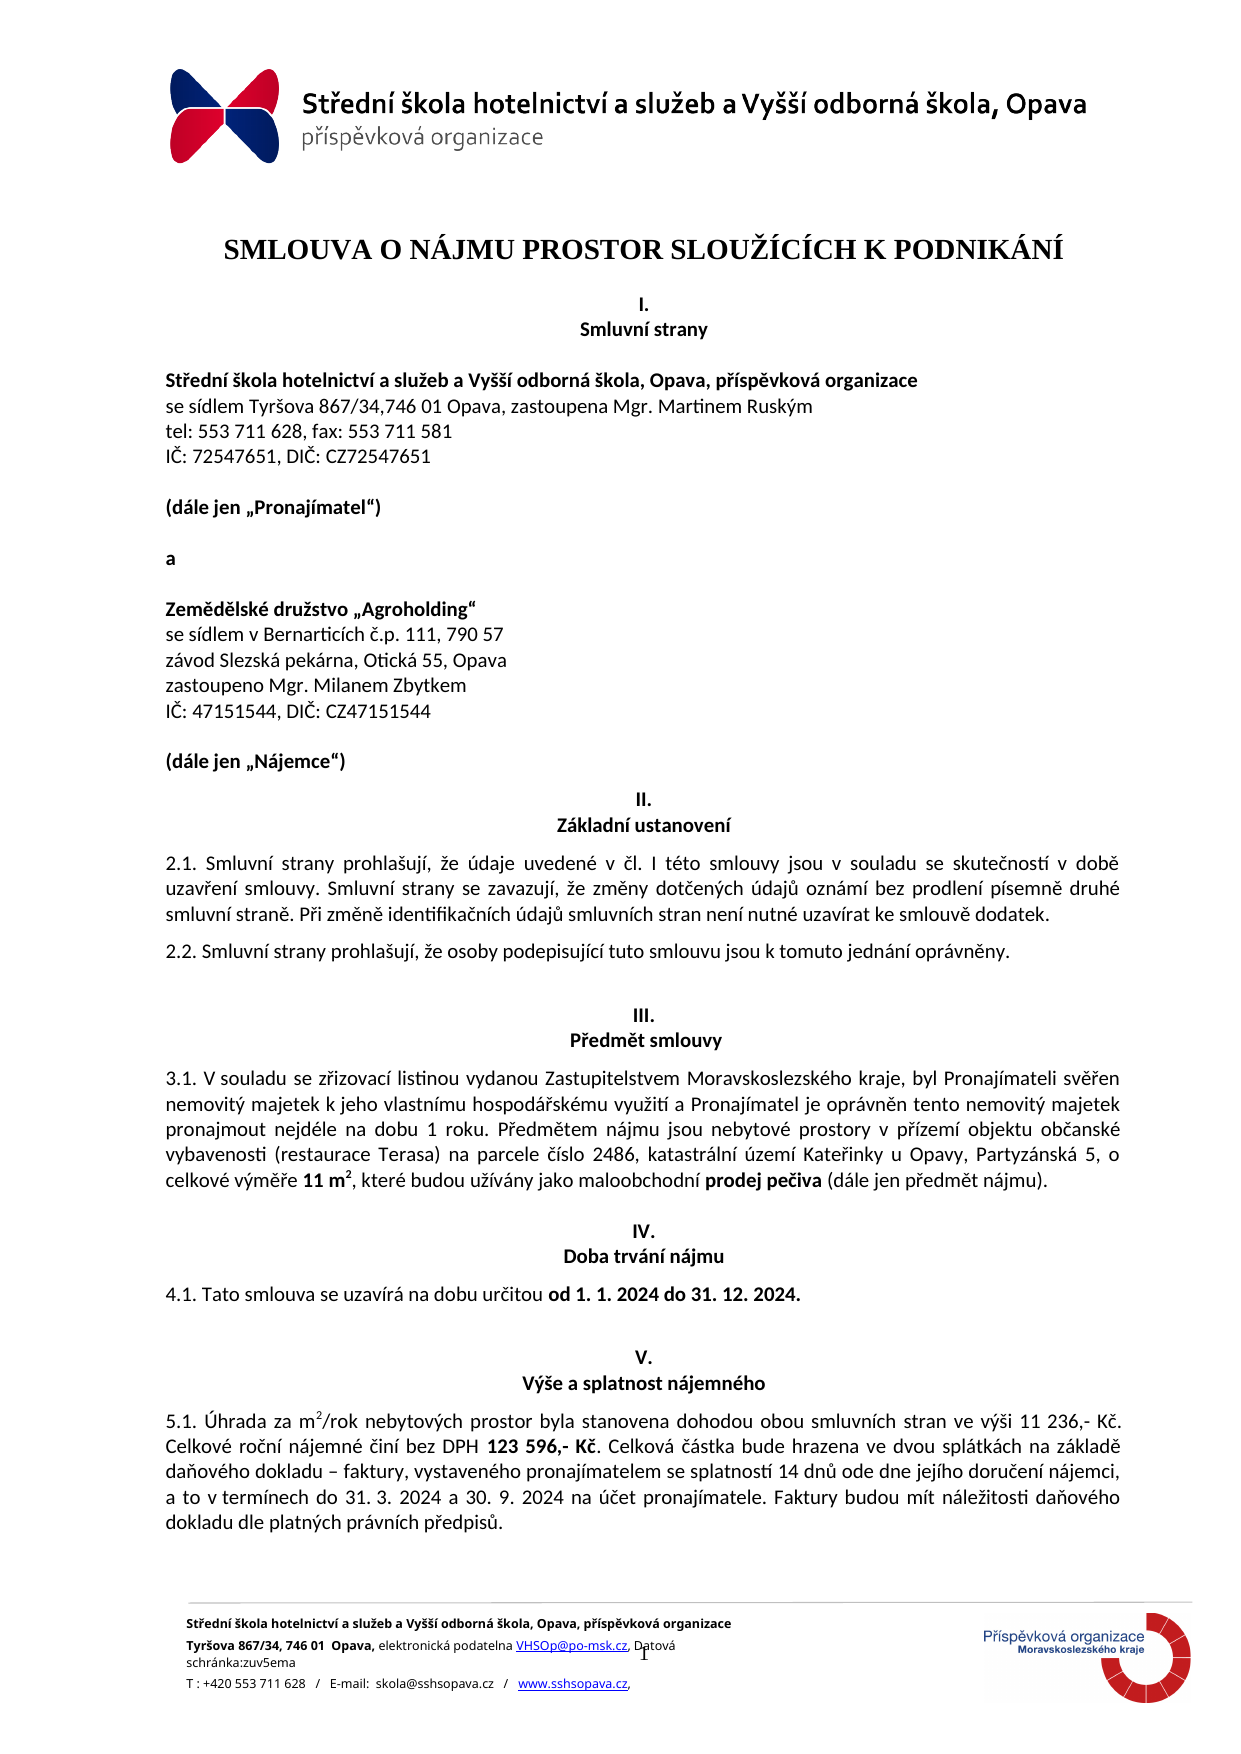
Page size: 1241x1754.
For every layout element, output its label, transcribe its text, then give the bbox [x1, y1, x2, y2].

text II. [165, 787, 1122, 812]
text se sídlem v Bernarticích č.p. 111, 790 57 [165, 622, 1122, 647]
text Základní ustanovení [165, 812, 1122, 837]
text Doba trvání nájmu [165, 1243, 1122, 1269]
text (dále jen „Nájemce“) [165, 749, 1122, 774]
text a [165, 545, 1122, 571]
text Zemědělské družstvo „Agroholding“ [165, 596, 1122, 622]
text (dále jen „Pronajímatel“) [165, 494, 1122, 520]
text III. [165, 1002, 1122, 1027]
text 2.2. Smluvní strany prohlašují, že osoby podepisující tuto smlouvu jsou k tomuto jednání oprávněny. [165, 939, 1122, 964]
text 5.1. Úhrada za m2/rok nebytových prostor byla stanovena dohodou obou smluvních stran ve výši 11 236,- Kč. Celkové roční nájemné činí bez DPH 123 596,- Kč. Celková částka bude hrazena ve dvou splátkách na základě daňového dokladu – faktury, vystaveného pronajímatelem se splatností 14 dnů ode dne jejího doručení nájemci, a to v termínech do 31. 3. 2024 a 30. 9. 2024 na účet pronajímatele. Faktury budou mít náležitosti daňového dokladu dle platných právních předpisů. [165, 1408, 1122, 1535]
text 4.1. Tato smlouva se uzavírá na dobu určitou od 1. 1. 2024 do 31. 12. 2024. [165, 1281, 1122, 1307]
text zastoupeno Mgr. Milanem Zbytkem [165, 672, 1122, 698]
text 2.1. Smluvní strany prohlašují, že údaje uvedené v čl. I této smlouvy jsou v souladu se skutečností v době uzavření smlouvy. Smluvní strany se zavazují, že změny dotčených údajů oznámí bez prodlení písemně druhé smluvní straně. Při změně identifikačních údajů smluvních stran není nutné uzavírat ke smlouvě dodatek. [165, 850, 1122, 926]
picture [984, 1613, 1191, 1703]
subtitle SMLOUVA O NÁJMU PROSTOR SLOUŽÍCÍCH K PODNIKÁNÍ [165, 232, 1122, 266]
text IČ: 47151544, DIČ: CZ47151544 [165, 698, 1122, 723]
text V. [165, 1344, 1122, 1370]
text I. [165, 291, 1122, 317]
picture [165, 65, 1089, 170]
text 3.1. V souladu se zřizovací listinou vydanou Zastupitelstvem Moravskoslezského kraje, byl Pronajímateli svěřen nemovitý majetek k jeho vlastnímu hospodářskému využití a Pronajímatel je oprávněn tento nemovitý majetek pronajmout nejdéle na dobu 1 roku. Předmětem nájmu jsou nebytové prostory v přízemí objektu občanské vybavenosti (restaurace Terasa) na parcele číslo 2486, katastrální území Kateřinky u Opavy, Partyzánská 5, o celkové výměře 11 m2, které budou užívány jako maloobchodní prodej pečiva (dále jen předmět nájmu). [165, 1065, 1122, 1192]
text závod Slezská pekárna, Otická 55, Opava [165, 647, 1122, 672]
text Výše a splatnost nájemného [165, 1370, 1122, 1395]
text Předmět smlouvy [165, 1027, 1122, 1053]
text Smluvní strany [165, 317, 1122, 342]
text tel: 553 711 628, fax: 553 711 581 [165, 418, 1122, 444]
text IV. [165, 1218, 1122, 1243]
text Střední škola hotelnictví a služeb a Vyšší odborná škola, Opava, příspěvková organizace [165, 367, 1122, 393]
text IČ: 72547651, DIČ: CZ72547651 [165, 444, 1122, 469]
text se sídlem Tyršova 867/34,746 01 Opava, zastoupena Mgr. Martinem Ruským [165, 393, 1122, 418]
